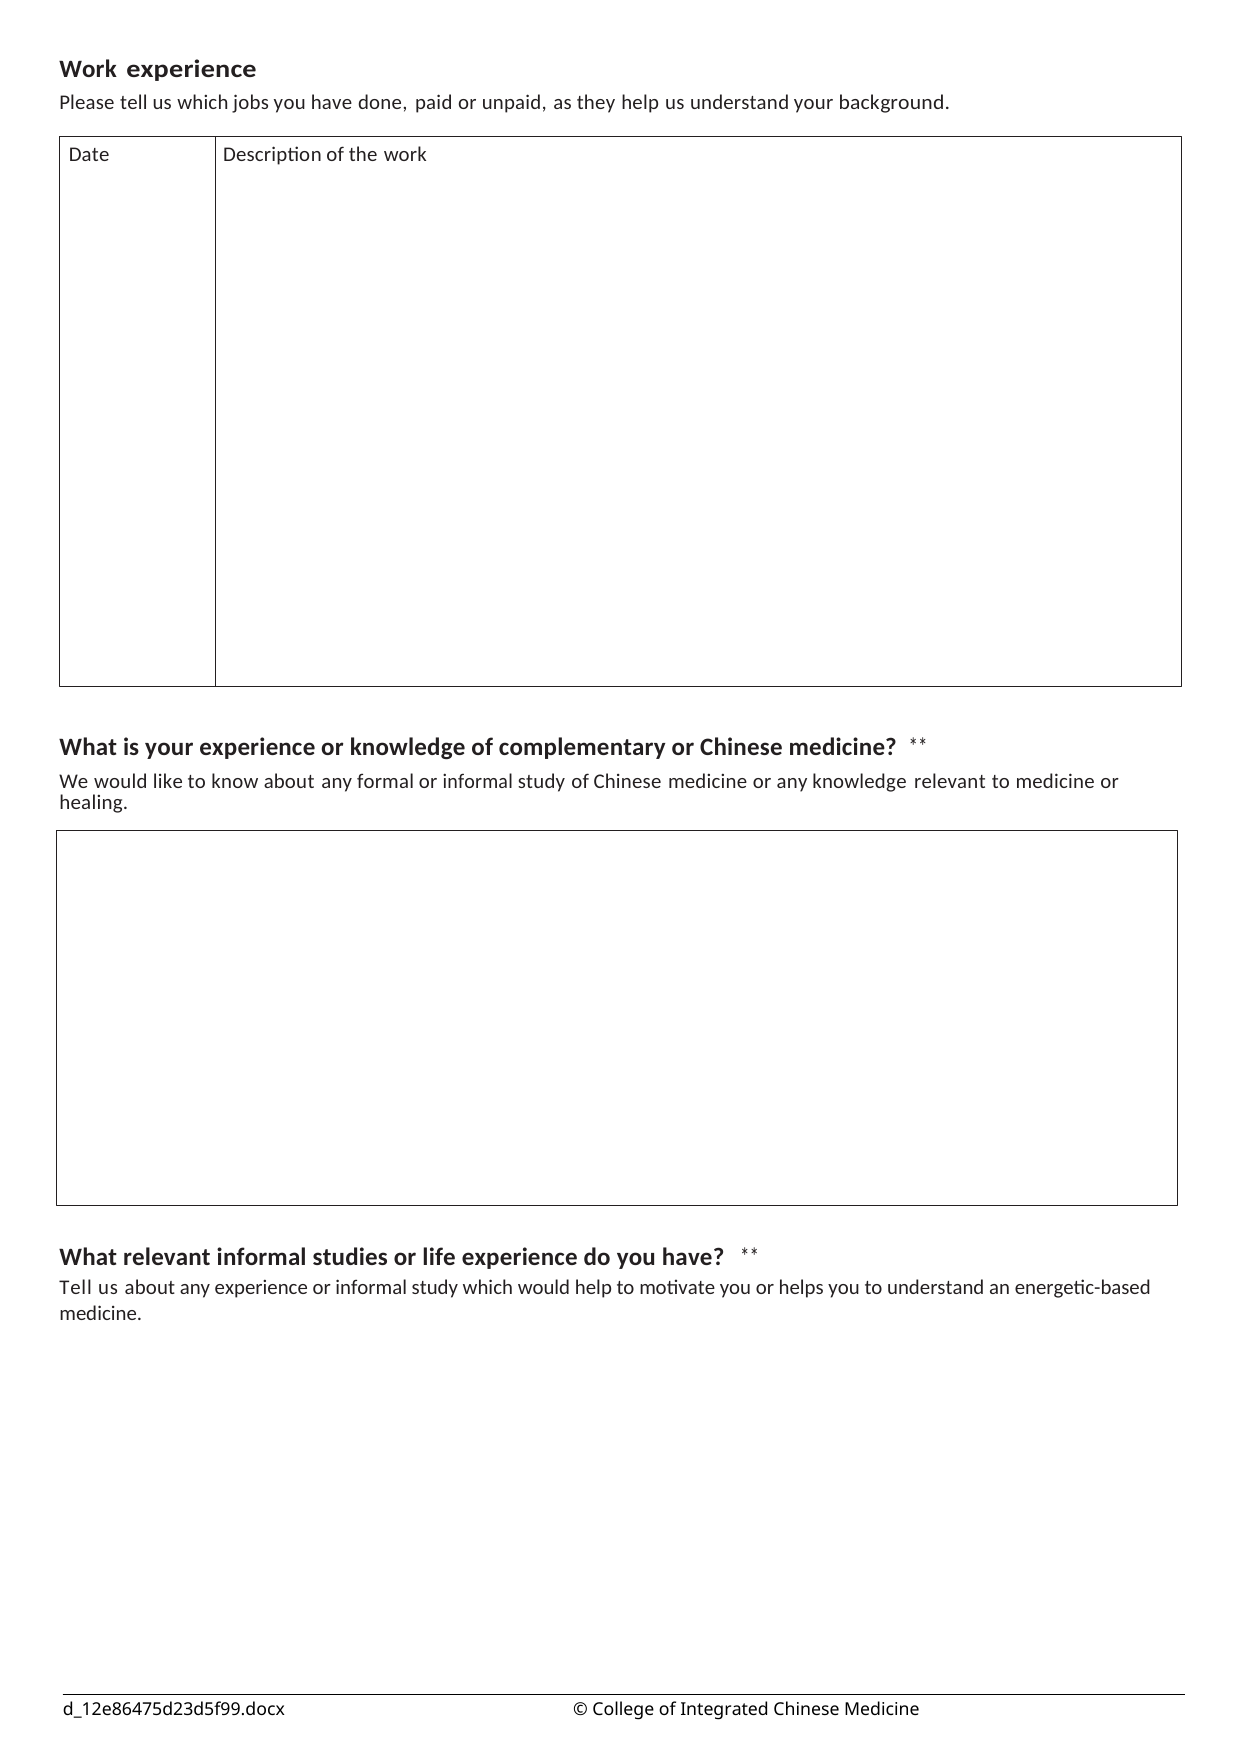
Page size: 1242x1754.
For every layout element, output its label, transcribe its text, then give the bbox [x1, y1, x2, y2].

text Work experience [59, 53, 1183, 83]
text Please tell us which jobs you have done, paid or unpaid, as they help us understand your background. [59, 92, 1183, 113]
text Tell us about any experience or informal study which would help to motivate you or helps you to understand an energetic-based medicine. [59, 1274, 1183, 1325]
text We would like to know about any formal or informal study of Chinese medicine or any knowledge relevant to medicine or healing. [59, 771, 1183, 814]
text What relevant informal studies or life experience do you have? ** [59, 1241, 1183, 1272]
text Date Description of the work [68, 143, 1183, 166]
text What is your experience or knowledge of complementary or Chinese medicine? ** [59, 732, 1183, 762]
